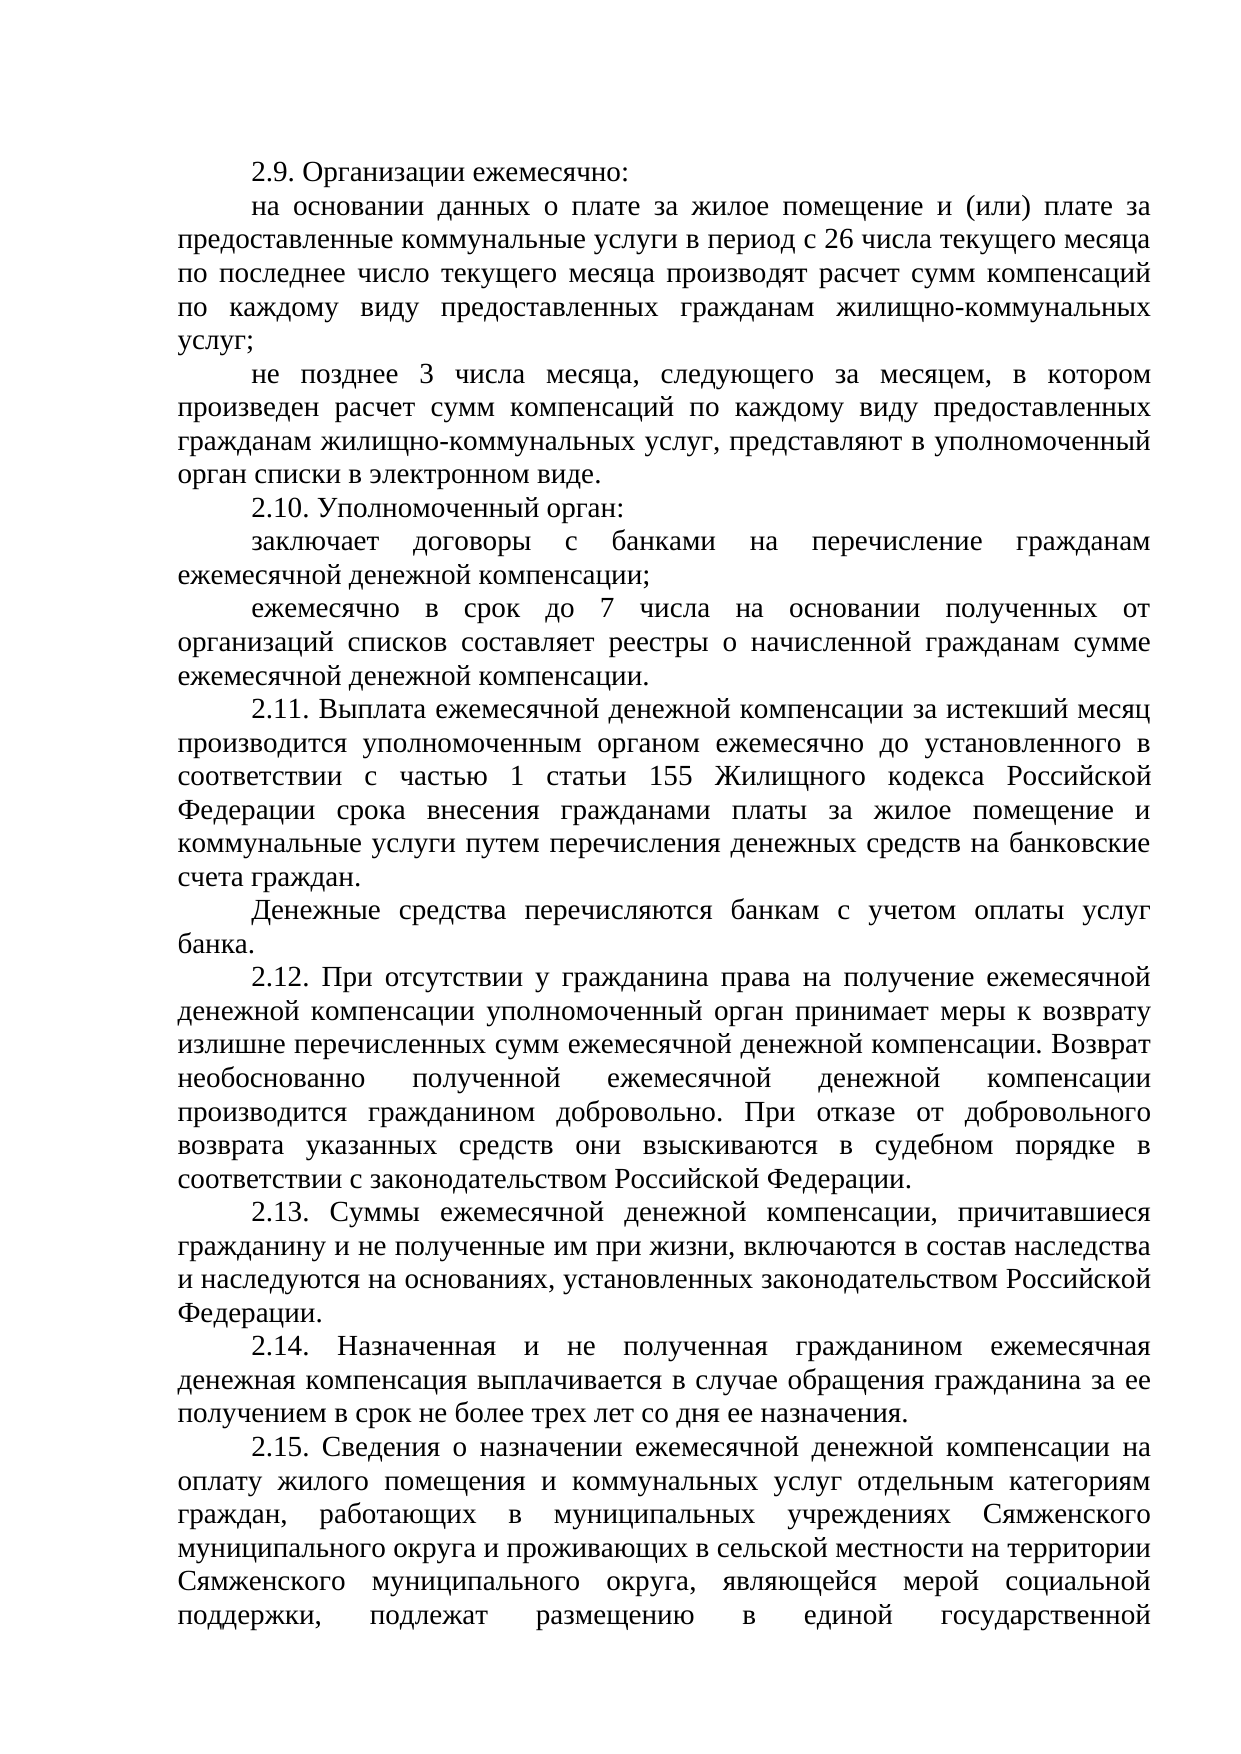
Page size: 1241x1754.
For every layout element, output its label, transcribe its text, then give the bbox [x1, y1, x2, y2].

text ежемесячно в срок до 7 числа на основании полученных от организаций списков составляет реестры о начисленной гражданам сумме ежемесячной денежной компенсации. [177, 591, 1152, 691]
text 2.10. Уполномоченный орган: [177, 490, 1152, 523]
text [177, 1429, 1152, 1630]
text 2.12. При отсутствии у гражданина права на получение ежемесячной денежной компенсации уполномоченный орган принимает меры к возврату излишне перечисленных сумм ежемесячной денежной компенсации. Возврат необоснованно полученной ежемесячной денежной компенсации производится гражданином добровольно. При отказе от добровольного возврата указанных средств они взыскиваются в судебном порядке в соответствии с законодательством Российской Федерации. [177, 959, 1152, 1194]
text Денежные средства перечисляются банкам с учетом оплаты услуг банка. [177, 892, 1152, 959]
text 2.14. Назначенная и не полученная гражданином ежемесячная денежная компенсация выплачивается в случае обращения гражданина за ее получением в срок не более трех лет со дня ее назначения. [177, 1328, 1152, 1429]
text на основании данных о плате за жилое помещение и (или) плате за предоставленные коммунальные услуги в период с 26 числа текущего месяца по последнее число текущего месяца производят расчет сумм компенсаций по каждому виду предоставленных гражданам жилищно-коммунальных услуг; [177, 188, 1152, 356]
text заключает договоры с банками на перечисление гражданам ежемесячной денежной компенсации; [177, 523, 1152, 591]
text 2.11. Выплата ежемесячной денежной компенсации за истекший месяц производится уполномоченным органом ежемесячно до установленного в соответствии с частью 1 статьи 155 Жилищного кодекса Российской Федерации срока внесения гражданами платы за жилое помещение и коммунальные услуги путем перечисления денежных средств на банковские счета граждан. [177, 691, 1152, 892]
text не позднее 3 числа месяца, следующего за месяцем, в котором произведен расчет сумм компенсаций по каждому виду предоставленных гражданам жилищно-коммунальных услуг, представляют в уполномоченный орган списки в электронном виде. [177, 356, 1152, 490]
text 2.9. Организации ежемесячно: [177, 154, 1152, 188]
text 2.13. Суммы ежемесячной денежной компенсации, причитавшиеся гражданину и не полученные им при жизни, включаются в состав наследства и наследуются на основаниях, установленных законодательством Российской Федерации. [177, 1194, 1152, 1328]
